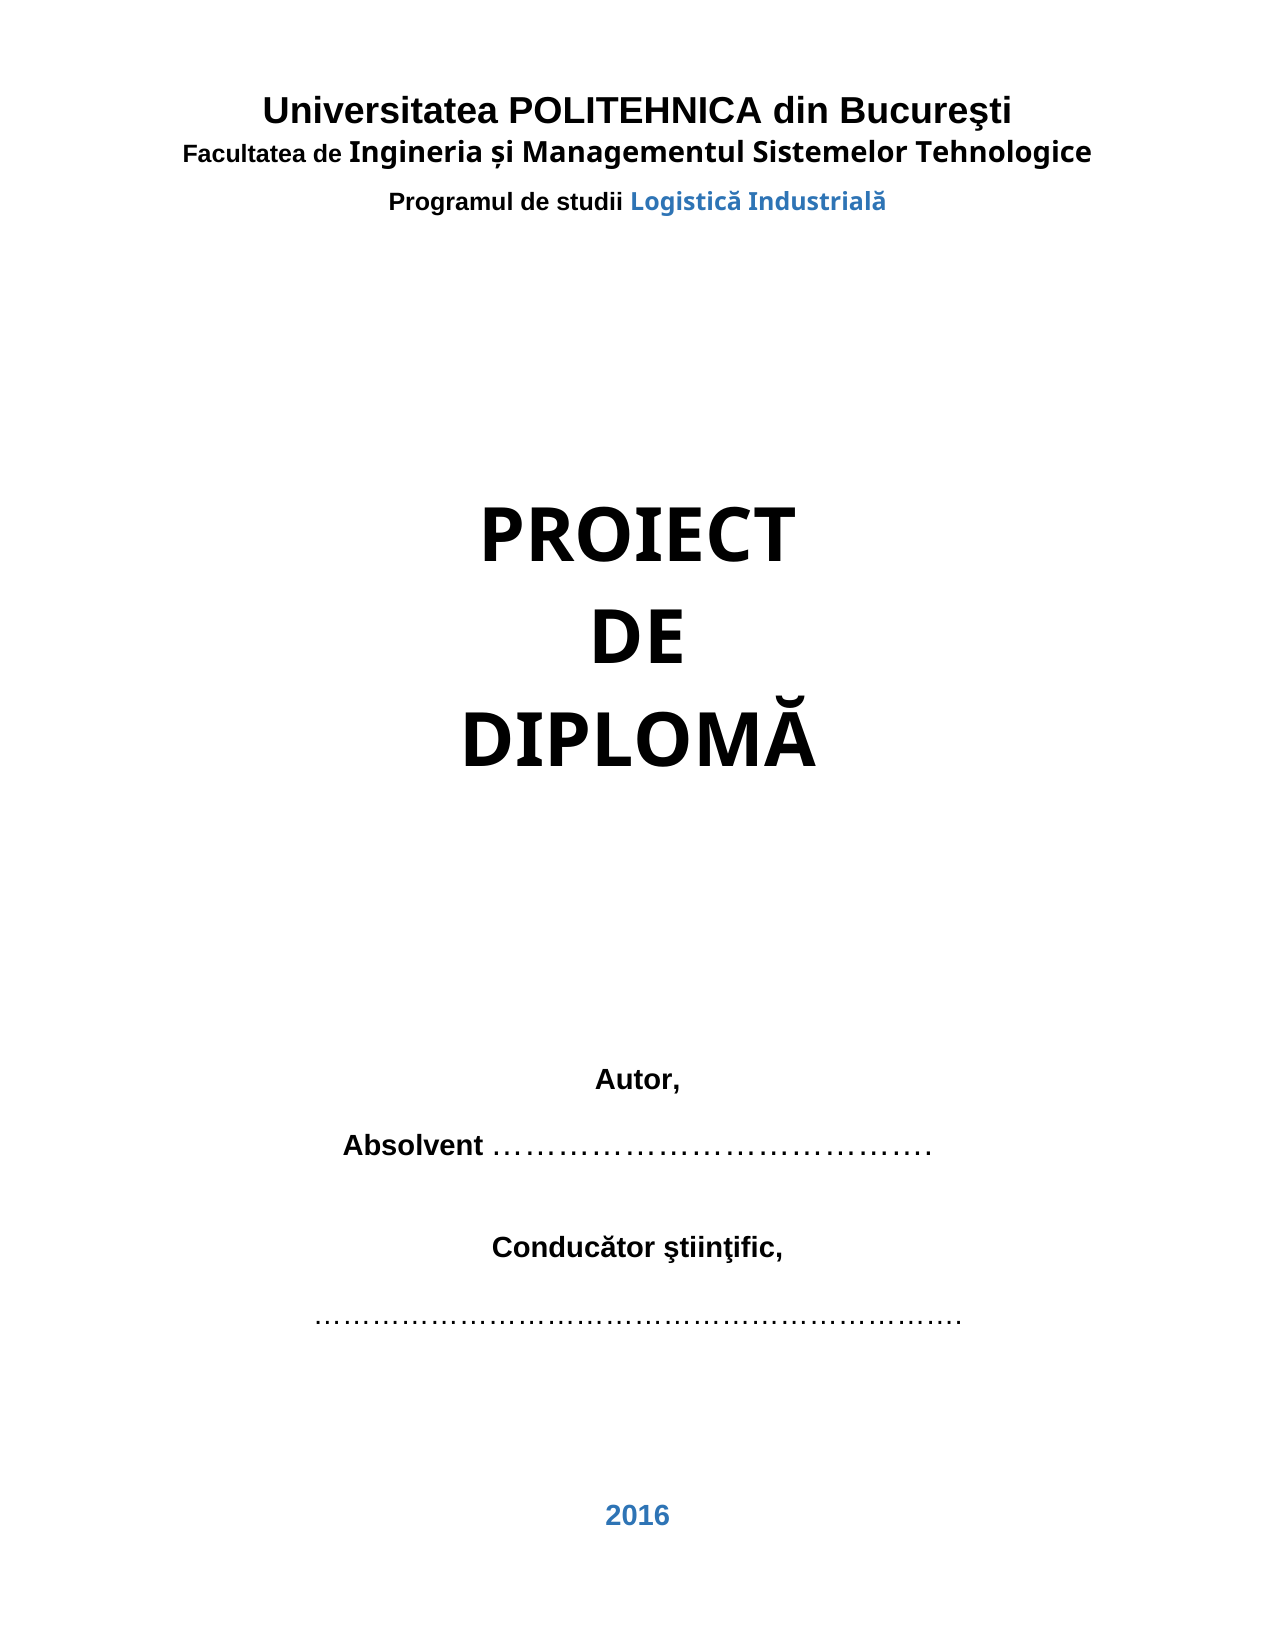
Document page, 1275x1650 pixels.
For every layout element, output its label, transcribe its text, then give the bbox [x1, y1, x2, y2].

text Facultatea de Ingineria şi Managementul Sistemelor Tehnologice [118, 132, 1156, 171]
text DIPLOMĂ [118, 686, 1156, 788]
text Universitatea POLITEHNICA din Bucureşti [118, 88, 1156, 132]
text …………………………………………………………. [118, 1297, 1156, 1331]
text PROIECT [118, 481, 1156, 584]
text Absolvent …………………………………. [118, 1124, 1156, 1163]
text DE [118, 584, 1156, 686]
text 2016 [118, 1498, 1156, 1532]
text Programul de studii Logistică Industrială [118, 184, 1156, 218]
text Conducător ştiinţific, [118, 1230, 1156, 1263]
text Autor, [118, 1062, 1156, 1096]
